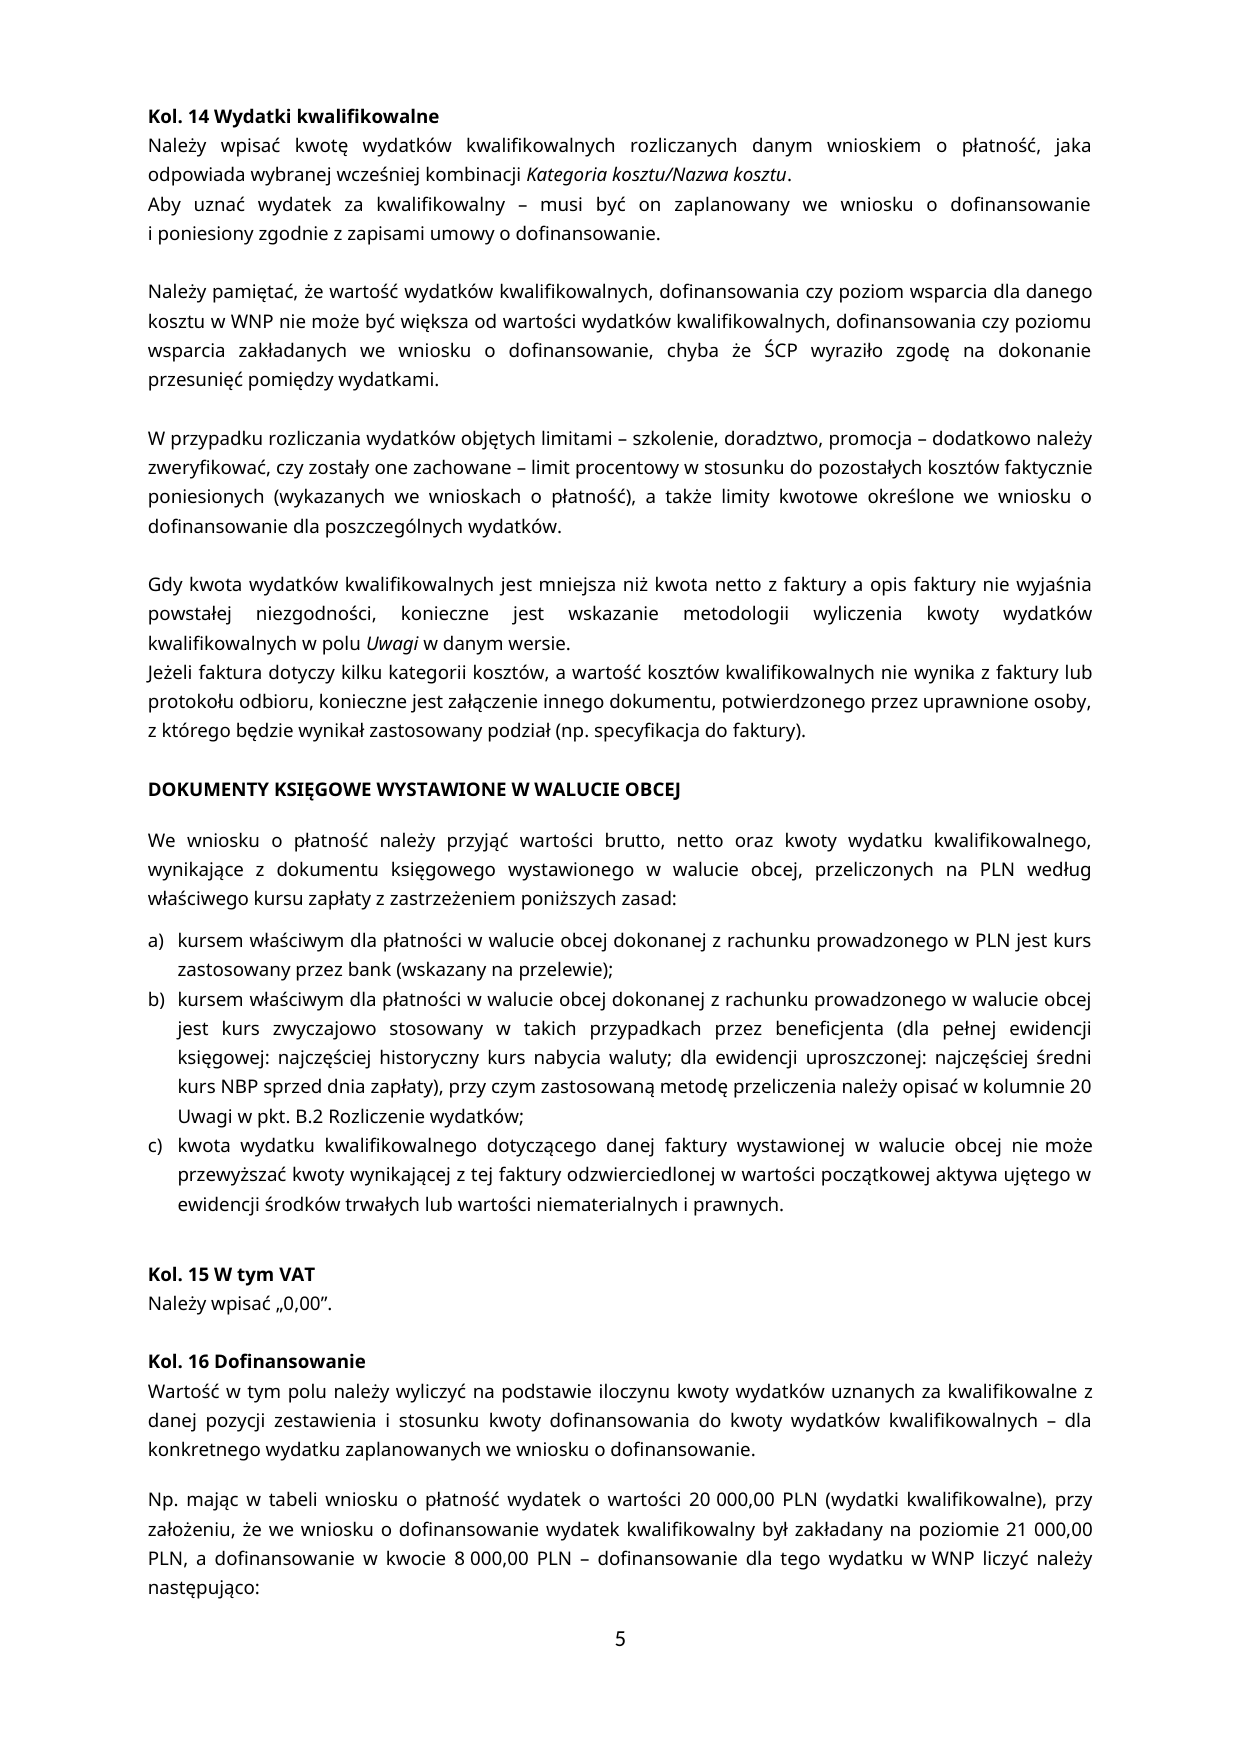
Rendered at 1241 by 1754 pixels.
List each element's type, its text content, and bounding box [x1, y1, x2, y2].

text W przypadku rozliczania wydatków objętych limitami – szkolenie, doradztwo, promocja – dodatkowo należy zweryfikować, czy zostały one zachowane – limit procentowy w stosunku do pozostałych kosztów faktycznie poniesionych (wykazanych we wnioskach o płatność), a także limity kwotowe określone we wniosku o dofinansowanie dla poszczególnych wydatków. [148, 425, 1093, 538]
text Należy wpisać „0,00”. [148, 1290, 1093, 1316]
list kursem właściwym dla płatności w walucie obcej dokonanej z rachunku prowadzonego w PLN jest kurs zastosowany przez bank (wskazany na przelewie); [148, 927, 1093, 982]
text Należy wpisać kwotę wydatków kwalifikowalnych rozliczanych danym wnioskiem o płatność, jaka odpowiada wybranej wcześniej kombinacji Kategoria kosztu/Nazwa kosztu. [148, 132, 1093, 187]
text DOKUMENTY KSIĘGOWE WYSTAWIONE W WALUCIE OBCEJ [148, 776, 1093, 802]
text Kol. 14 Wydatki kwalifikowalne [148, 103, 1093, 129]
list kwota wydatku kwalifikowalnego dotyczącego danej faktury wystawionej w walucie obcej nie może przewyższać kwoty wynikającej z tej faktury odzwierciedlonej w wartości początkowej aktywa ujętego w ewidencji środków trwałych lub wartości niematerialnych i prawnych. [148, 1132, 1093, 1216]
text Jeżeli faktura dotyczy kilku kategorii kosztów, a wartość kosztów kwalifikowalnych nie wynika z faktury lub protokołu odbioru, konieczne jest załączenie innego dokumentu, potwierdzonego przez uprawnione osoby, z którego będzie wynikał zastosowany podział (np. specyfikacja do faktury). [148, 659, 1093, 743]
text Należy pamiętać, że wartość wydatków kwalifikowalnych, dofinansowania czy poziom wsparcia dla danego kosztu w WNP nie może być większa od wartości wydatków kwalifikowalnych, dofinansowania czy poziomu wsparcia zakładanych we wniosku o dofinansowanie, chyba że ŚCP wyraziło zgodę na dokonanie przesunięć pomiędzy wydatkami. [148, 279, 1093, 392]
text Kol. 15 W tym VAT [148, 1261, 1093, 1286]
list kursem właściwym dla płatności w walucie obcej dokonanej z rachunku prowadzonego w walucie obcej jest kurs zwyczajowo stosowany w takich przypadkach przez beneficjenta (dla pełnej ewidencji księgowej: najczęściej historyczny kurs nabycia waluty; dla ewidencji uproszczonej: najczęściej średni kurs NBP sprzed dnia zapłaty), przy czym zastosowaną metodę przeliczenia należy opisać w kolumnie 20 Uwagi w pkt. B.2 Rozliczenie wydatków; [148, 986, 1093, 1128]
text Np. mając w tabeli wniosku o płatność wydatek o wartości 20 000,00 PLN (wydatki kwalifikowalne), przy założeniu, że we wniosku o dofinansowanie wydatek kwalifikowalny był zakładany na poziomie 21 000,00 PLN, a dofinansowanie w kwocie 8 000,00 PLN – dofinansowanie dla tego wydatku w WNP liczyć należy następująco: [148, 1487, 1093, 1600]
text Aby uznać wydatek za kwalifikowalny – musi być on zaplanowany we wniosku o dofinansowanie i poniesiony zgodnie z zapisami umowy o dofinansowanie. [148, 191, 1093, 246]
text Wartość w tym polu należy wyliczyć na podstawie iloczynu kwoty wydatków uznanych za kwalifikowalne z danej pozycji zestawienia i stosunku kwoty dofinansowania do kwoty wydatków kwalifikowalnych – dla konkretnego wydatku zaplanowanych we wniosku o dofinansowanie. [148, 1378, 1093, 1462]
text Kol. 16 Dofinansowanie [148, 1349, 1093, 1374]
text We wniosku o płatność należy przyjąć wartości brutto, netto oraz kwoty wydatku kwalifikowalnego, wynikające z dokumentu księgowego wystawionego w walucie obcej, przeliczonych na PLN według właściwego kursu zapłaty z zastrzeżeniem poniższych zasad: [148, 827, 1093, 911]
text Gdy kwota wydatków kwalifikowalnych jest mniejsza niż kwota netto z faktury a opis faktury nie wyjaśnia powstałej niezgodności, konieczne jest wskazanie metodologii wyliczenia kwoty wydatków kwalifikowalnych w polu Uwagi w danym wersie. [148, 571, 1093, 656]
